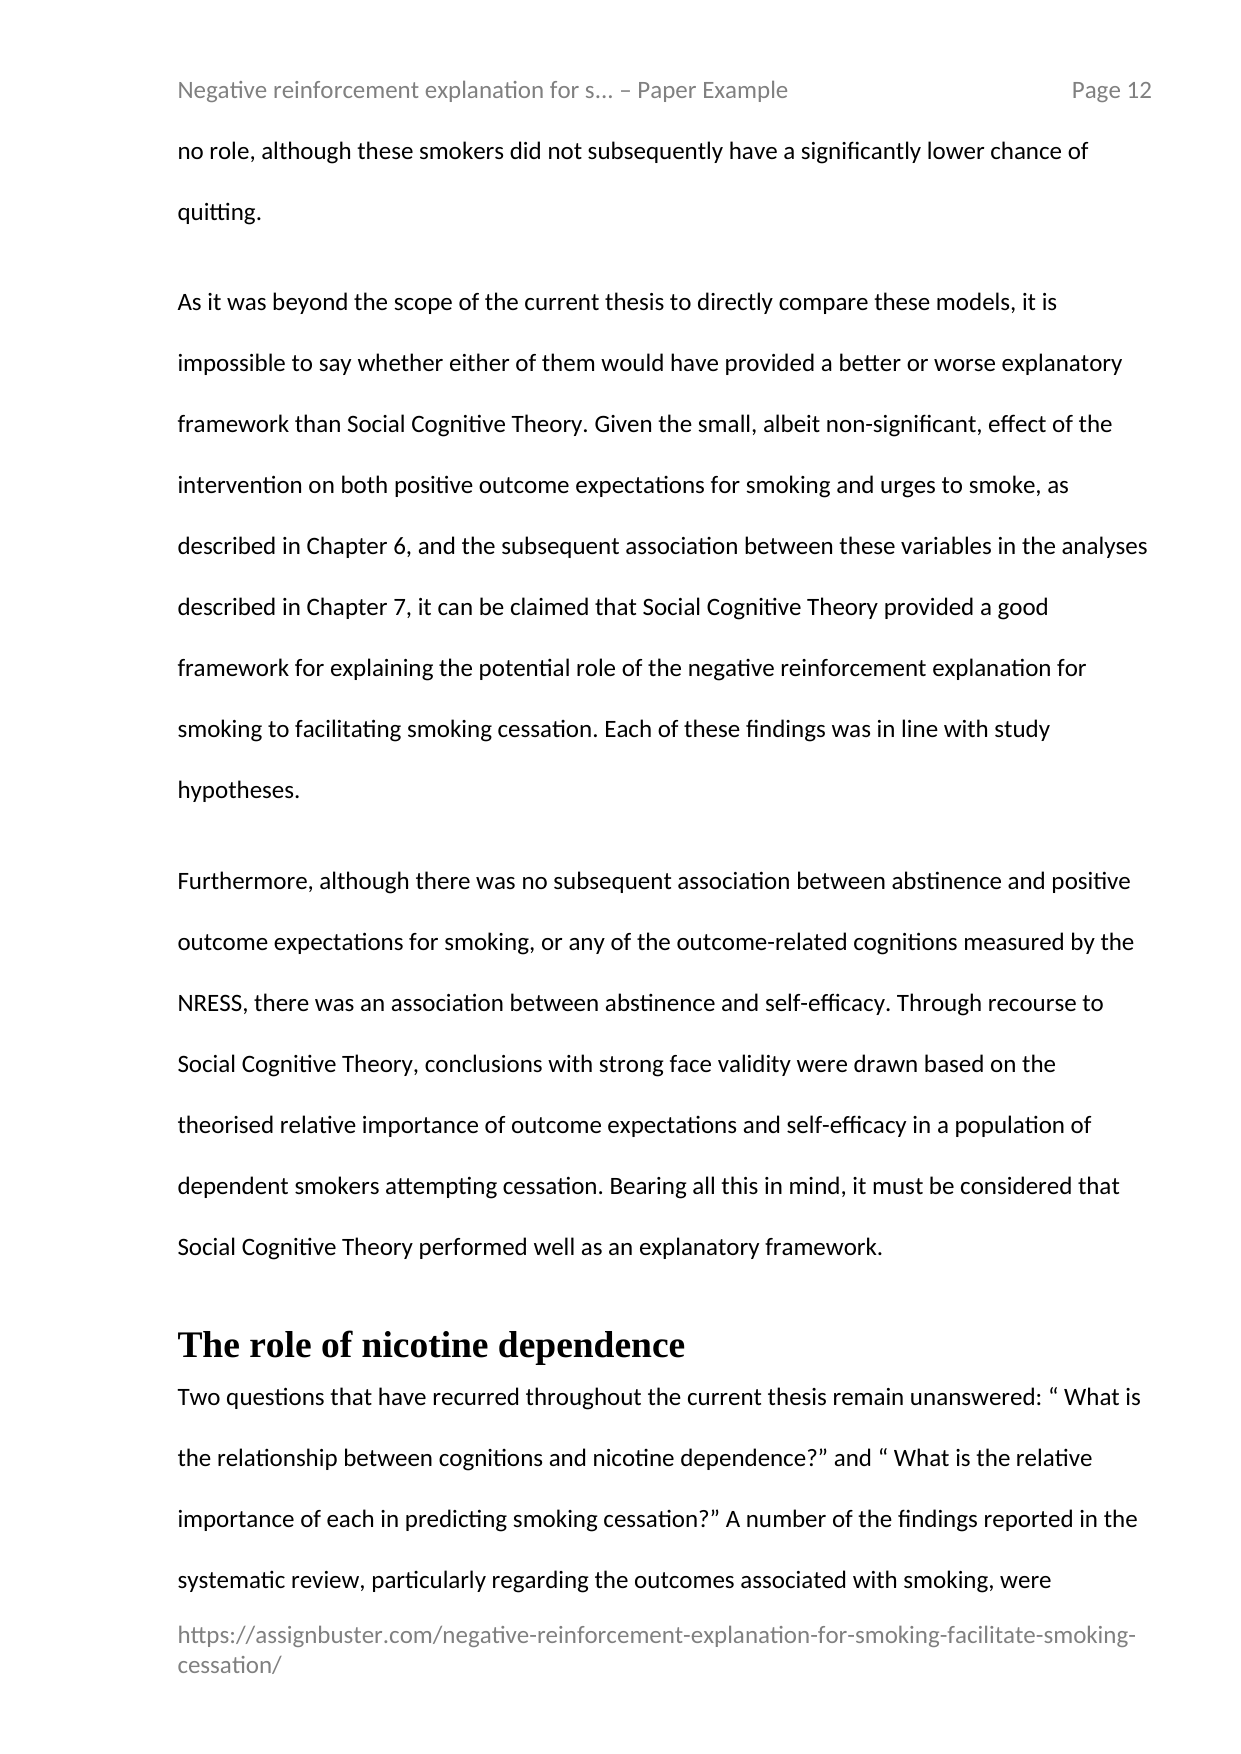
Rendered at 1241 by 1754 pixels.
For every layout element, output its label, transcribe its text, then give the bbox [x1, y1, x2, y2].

text Furthermore, although there was no subsequent association between abstinence and positive outcome expectations for smoking, or any of the outcome-related cognitions measured by the NRESS, there was an association between abstinence and self-efficacy. Through recourse to Social Cognitive Theory, conclusions with strong face validity were drawn based on the theorised relative importance of outcome expectations and self-efficacy in a population of dependent smokers attempting cessation. Bearing all this in mind, it must be considered that Social Cognitive Theory performed well as an explanatory framework. [177, 865, 1152, 1262]
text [177, 135, 1152, 226]
subtitle The role of nicotine dependence [177, 1322, 1152, 1365]
text As it was beyond the scope of the current thesis to directly compare these models, it is impossible to say whether either of them would have provided a better or worse explanatory framework than Social Cognitive Theory. Given the small, albeit non-significant, effect of the intervention on both positive outcome expectations for smoking and urges to smoke, as described in Chapter 6, and the subsequent association between these variables in the analyses described in Chapter 7, it can be claimed that Social Cognitive Theory provided a good framework for explaining the potential role of the negative reinforcement explanation for smoking to facilitating smoking cessation. Each of these findings was in line with study hypotheses. [177, 286, 1152, 805]
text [177, 1381, 1152, 1595]
